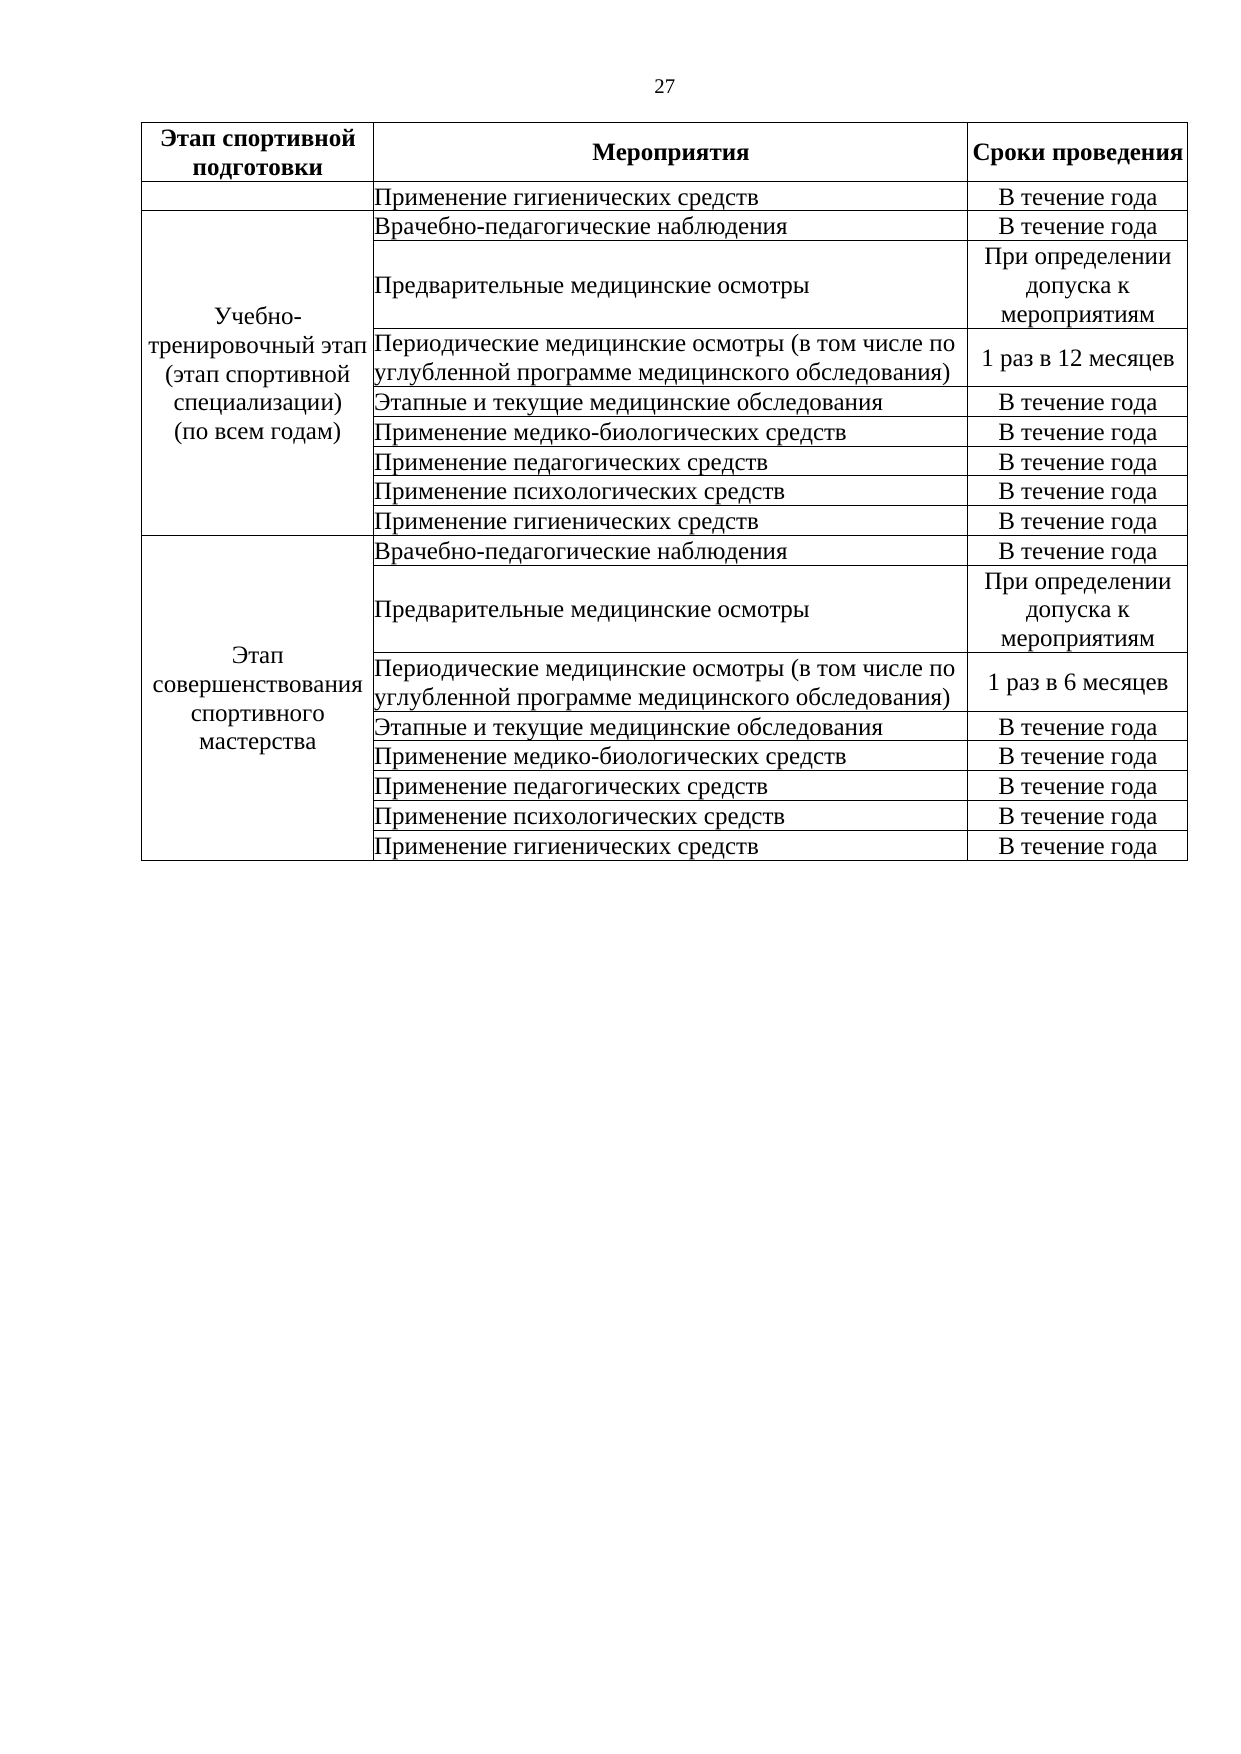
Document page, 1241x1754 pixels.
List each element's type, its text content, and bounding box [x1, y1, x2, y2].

table_cell В течение года [968, 712, 1187, 740]
table_cell В течение года [968, 447, 1187, 475]
table_cell Применение медико-биологических средств [374, 741, 967, 770]
table_cell Применение гигиенических средств [374, 506, 967, 535]
table_cell В течение года [968, 536, 1187, 565]
table_cell В течение года [968, 182, 1187, 210]
table_cell 1 раз в 6 месяцев [968, 653, 1187, 711]
table_cell Применение психологических средств [374, 476, 967, 505]
table_cell Применение медико-биологических средств [374, 417, 967, 446]
table_cell Врачебно-педагогические наблюдения [374, 211, 967, 240]
table_cell Применение педагогических средств [374, 771, 967, 800]
table_cell В течение года [968, 771, 1187, 800]
table_cell В течение года [968, 831, 1187, 859]
table_cell При определении допуска к мероприятиям [968, 241, 1187, 327]
table_cell Применение гигиенических средств [374, 182, 967, 210]
table_cell Применение психологических средств [374, 801, 967, 830]
table_cell Этап совершенствования спортивного мастерства [142, 536, 373, 859]
table_cell Применение гигиенических средств [374, 831, 967, 859]
table_cell 1 раз в 12 месяцев [968, 329, 1187, 386]
table_cell В течение года [968, 211, 1187, 240]
table_cell В течение года [968, 476, 1187, 505]
table_cell В течение года [968, 417, 1187, 446]
table_cell В течение года [968, 741, 1187, 770]
table_cell Этапные и текущие медицинские обследования [374, 712, 967, 740]
table_cell Периодические медицинские осмотры (в том числе по углубленной программе медицинского обследования) [374, 653, 967, 711]
table_cell Периодические медицинские осмотры (в том числе по углубленной программе медицинского обследования) [374, 329, 967, 386]
table_cell При определении допуска к мероприятиям [968, 566, 1187, 652]
table_header Этап спортивной подготовки [142, 123, 373, 181]
table_cell Учебно-тренировочный этап (этап спортивной специализации) (по всем годам) [142, 211, 373, 535]
table_cell В течение года [968, 506, 1187, 535]
table_cell Применение педагогических средств [374, 447, 967, 475]
table_cell В течение года [968, 801, 1187, 830]
table_cell Предварительные медицинские осмотры [374, 241, 967, 327]
table_cell Врачебно-педагогические наблюдения [374, 536, 967, 565]
table_header Мероприятия [374, 123, 967, 181]
table_cell В течение года [968, 387, 1187, 416]
table_header Сроки проведения [968, 123, 1187, 181]
table_cell Предварительные медицинские осмотры [374, 566, 967, 652]
table_cell Этапные и текущие медицинские обследования [374, 387, 967, 416]
